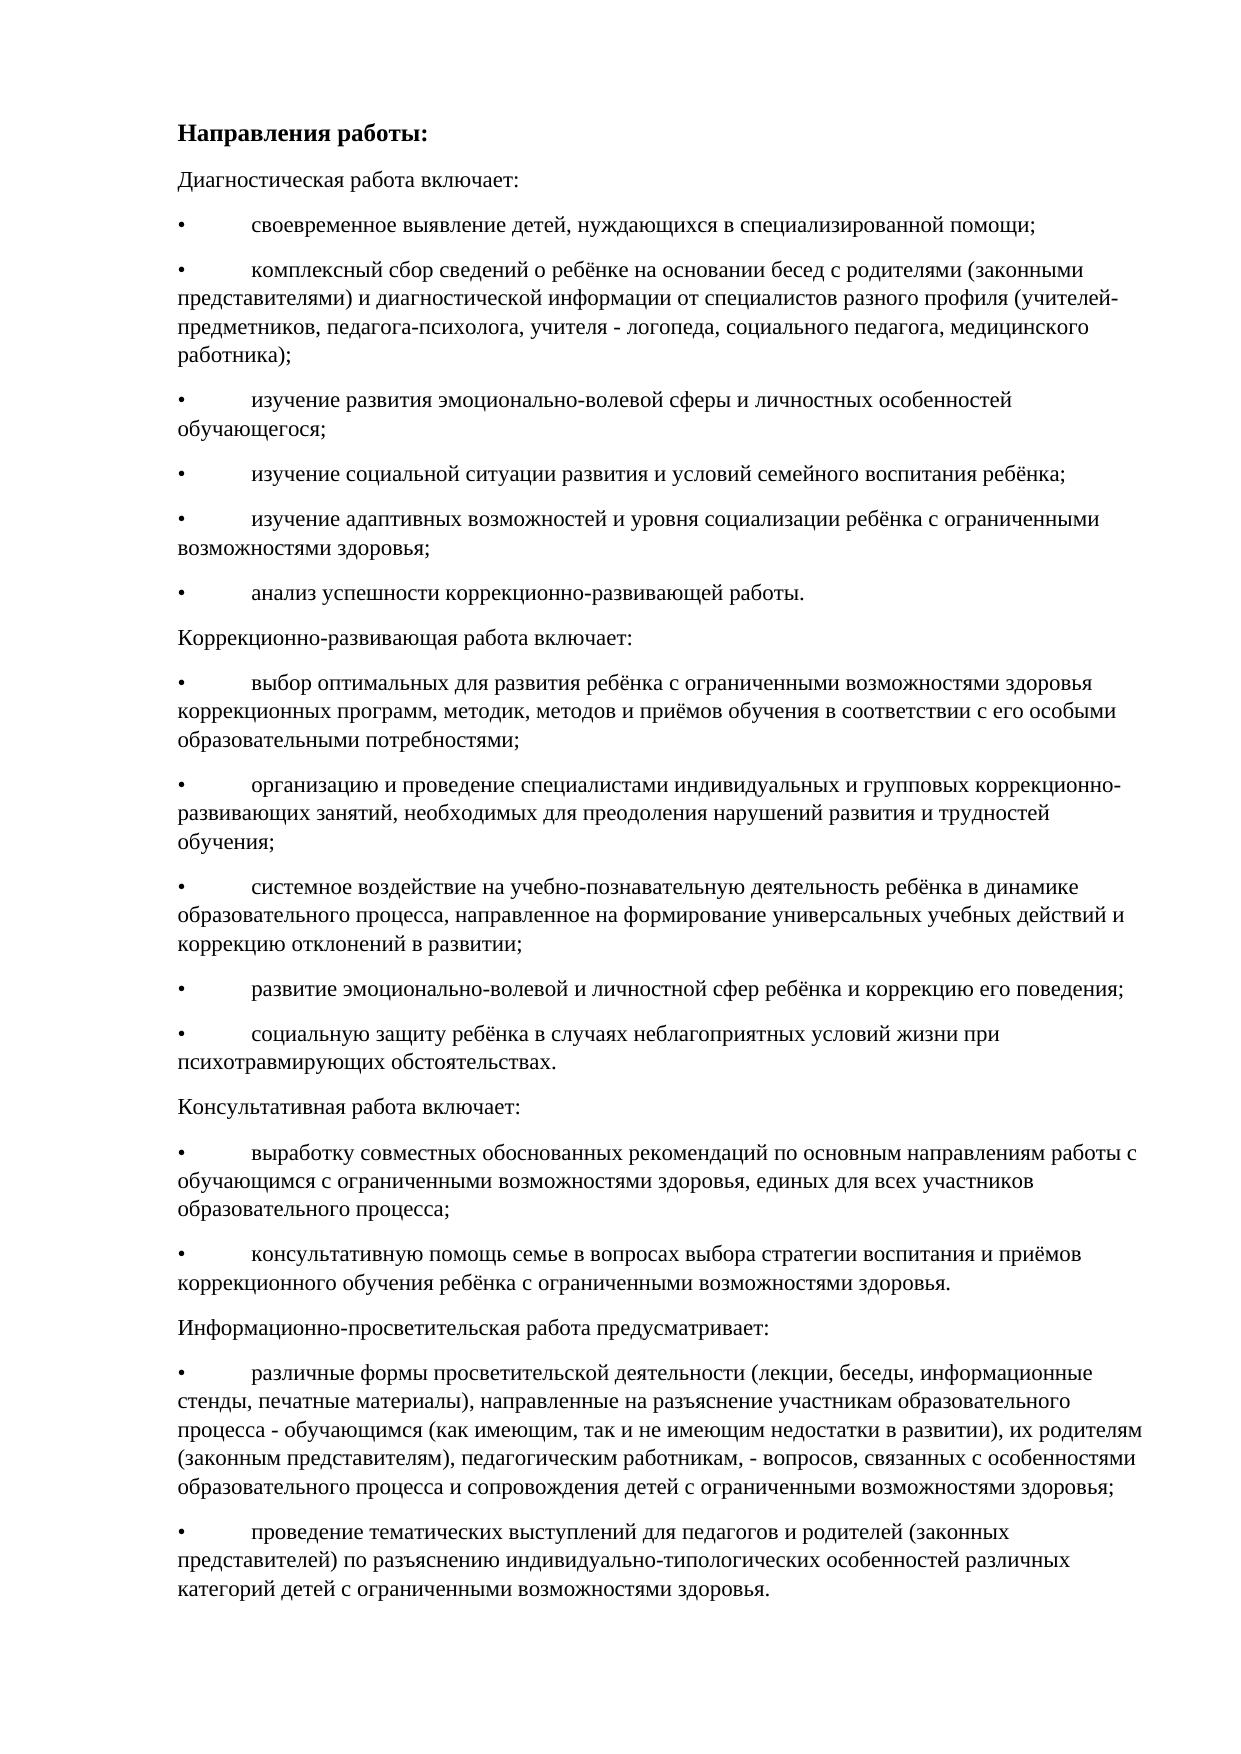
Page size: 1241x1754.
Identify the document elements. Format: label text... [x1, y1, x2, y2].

text • изучение развития эмоционально-волевой сферы и личностных особенностей обучающегося; [177, 386, 1152, 441]
text • различные формы просветительской деятельности (лекции, беседы, информационные стенды, печатные материалы), направленные на разъяснение участникам образовательного процесса - обучающимся (как имеющим, так и не имеющим недостатки в развитии), их родителям (законным представителям), педагогическим работникам, - вопросов, связанных с особенностями образовательного процесса и сопровождения детей с ограниченными возможностями здоровья; [177, 1359, 1152, 1499]
text Направления работы: [177, 118, 1152, 147]
text • выработку совместных обоснованных рекомендаций по основным направлениям работы с обучающимся с ограниченными возможностями здоровья, единых для всех участников образовательного процесса; [177, 1138, 1152, 1222]
text Информационно-просветительская работа предусматривает: [177, 1314, 1152, 1340]
text • организацию и проведение специалистами индивидуальных и групповых коррекционно-развивающих занятий, необходимых для преодоления нарушений развития и трудностей обучения; [177, 771, 1152, 854]
text • изучение адаптивных возможностей и уровня социализации ребёнка с ограниченными возможностями здоровья; [177, 505, 1152, 560]
text • комплексный сбор сведений о ребёнке на основании бесед с родителями (законными представителями) и диагностической информации от специалистов разного профиля (учителей-предметников, педагога-психолога, учителя - логопеда, социального педагога, медицинского работника); [177, 256, 1152, 368]
text Коррекционно-развивающая работа включает: [177, 624, 1152, 650]
text • проведение тематических выступлений для педагогов и родителей (законных представителей) по разъяснению индивидуально-типологических особенностей различных категорий детей с ограниченными возможностями здоровья. [177, 1518, 1152, 1601]
text • анализ успешности коррекционно-развивающей работы. [177, 579, 1152, 605]
text • консультативную помощь семье в вопросах выбора стратегии воспитания и приёмов коррекционного обучения ребёнка с ограниченными возможностями здоровья. [177, 1241, 1152, 1295]
text • своевременное выявление детей, нуждающихся в специализированной помощи; [177, 211, 1152, 237]
text • социальную защиту ребёнка в случаях неблагоприятных условий жизни при психотравмирующих обстоятельствах. [177, 1020, 1152, 1075]
text • выбор оптимальных для развития ребёнка с ограниченными возможностями здоровья коррекционных программ, методик, методов и приёмов обучения в соответствии с его особыми образовательными потребностями; [177, 669, 1152, 752]
text Консультативная работа включает: [177, 1093, 1152, 1120]
text • развитие эмоционально-волевой и личностной сфер ребёнка и коррекцию его поведения; [177, 975, 1152, 1001]
text Диагностическая работа включает: [177, 166, 1152, 192]
text • системное воздействие на учебно-познавательную деятельность ребёнка в динамике образовательного процесса, направленное на формирование универсальных учебных действий и коррекцию отклонений в развитии; [177, 873, 1152, 956]
text • изучение социальной ситуации развития и условий семейного воспитания ребёнка; [177, 460, 1152, 486]
